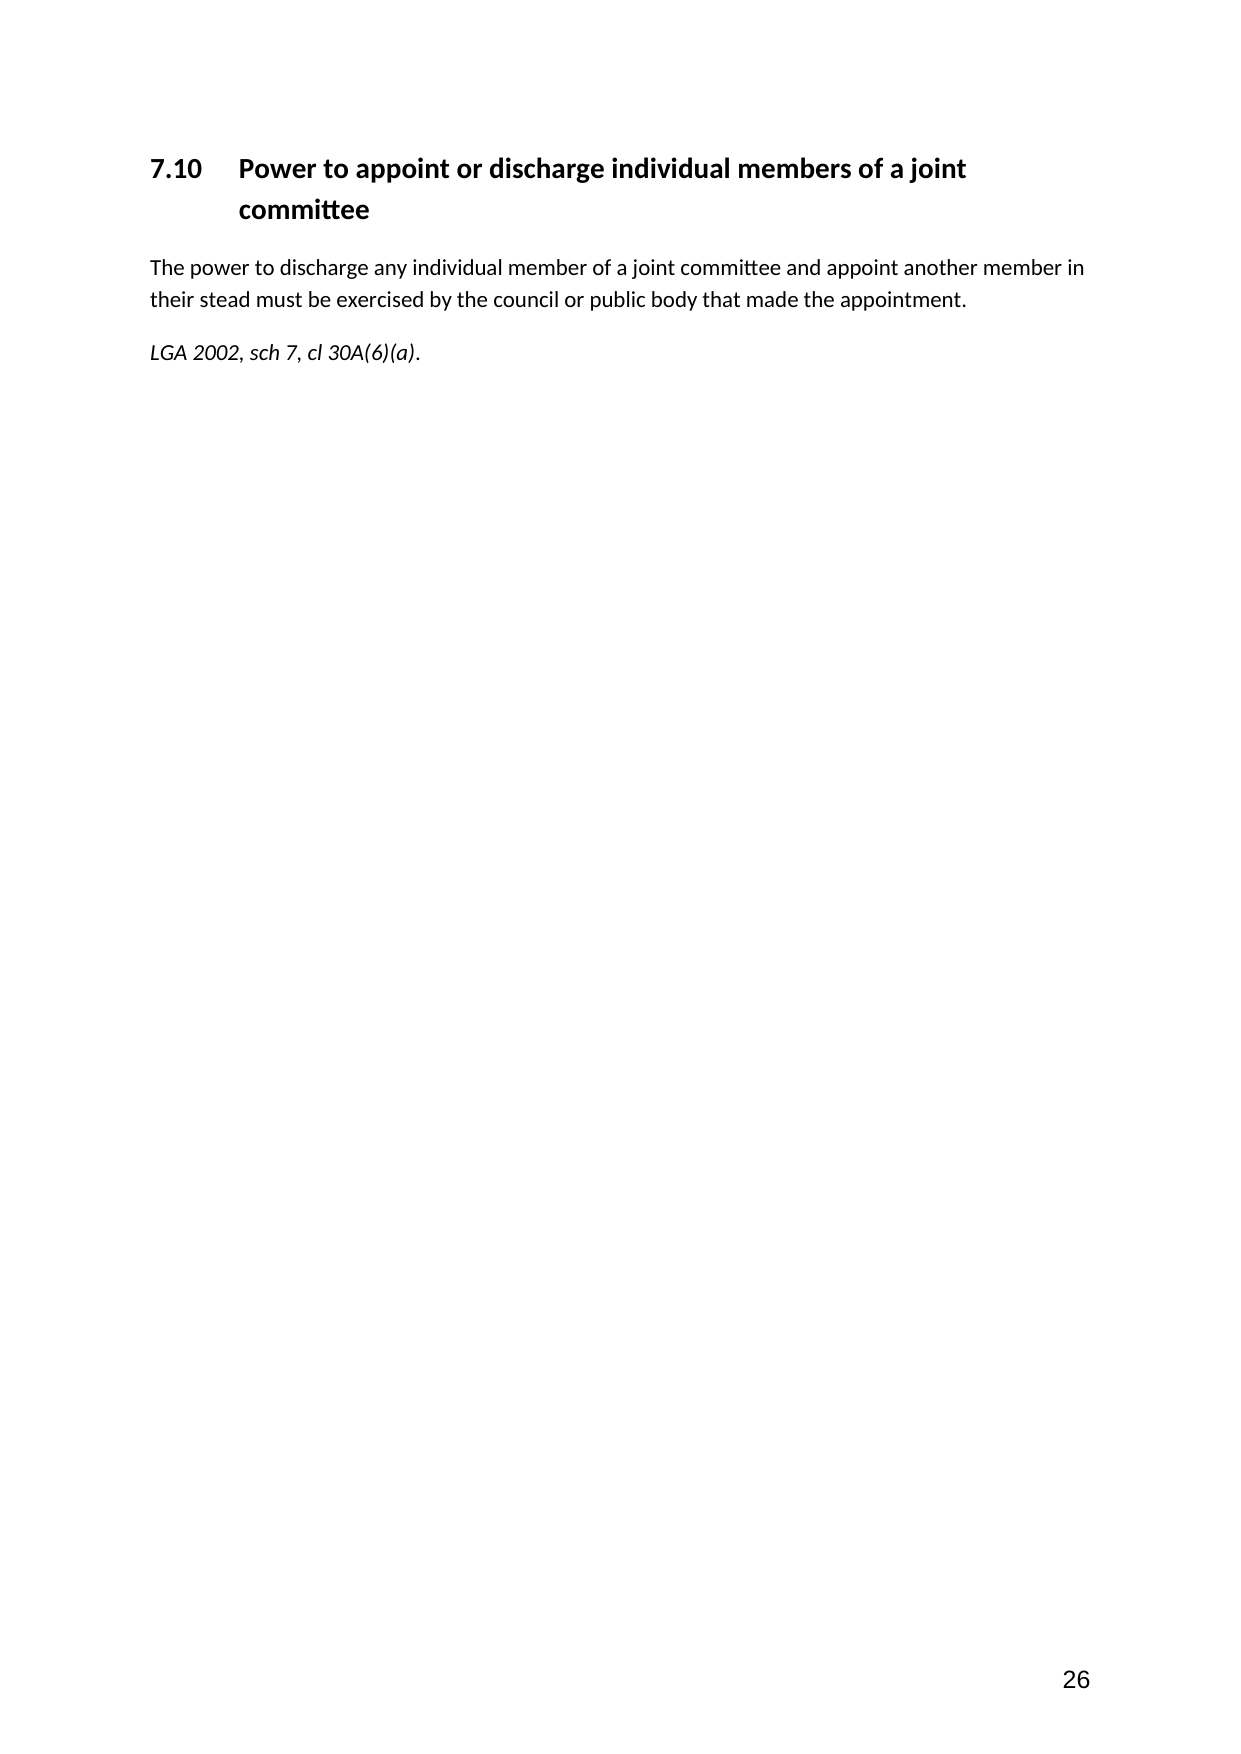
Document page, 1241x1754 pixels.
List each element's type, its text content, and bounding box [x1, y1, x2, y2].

subtitle Power to appoint or discharge individual members of a joint committee [150, 150, 1090, 227]
text LGA 2002, sch 7, cl 30A(6)(a). [150, 338, 1090, 366]
text The power to discharge any individual member of a joint committee and appoint another member in their stead must be exercised by the council or public body that made the appointment. [150, 253, 1090, 313]
